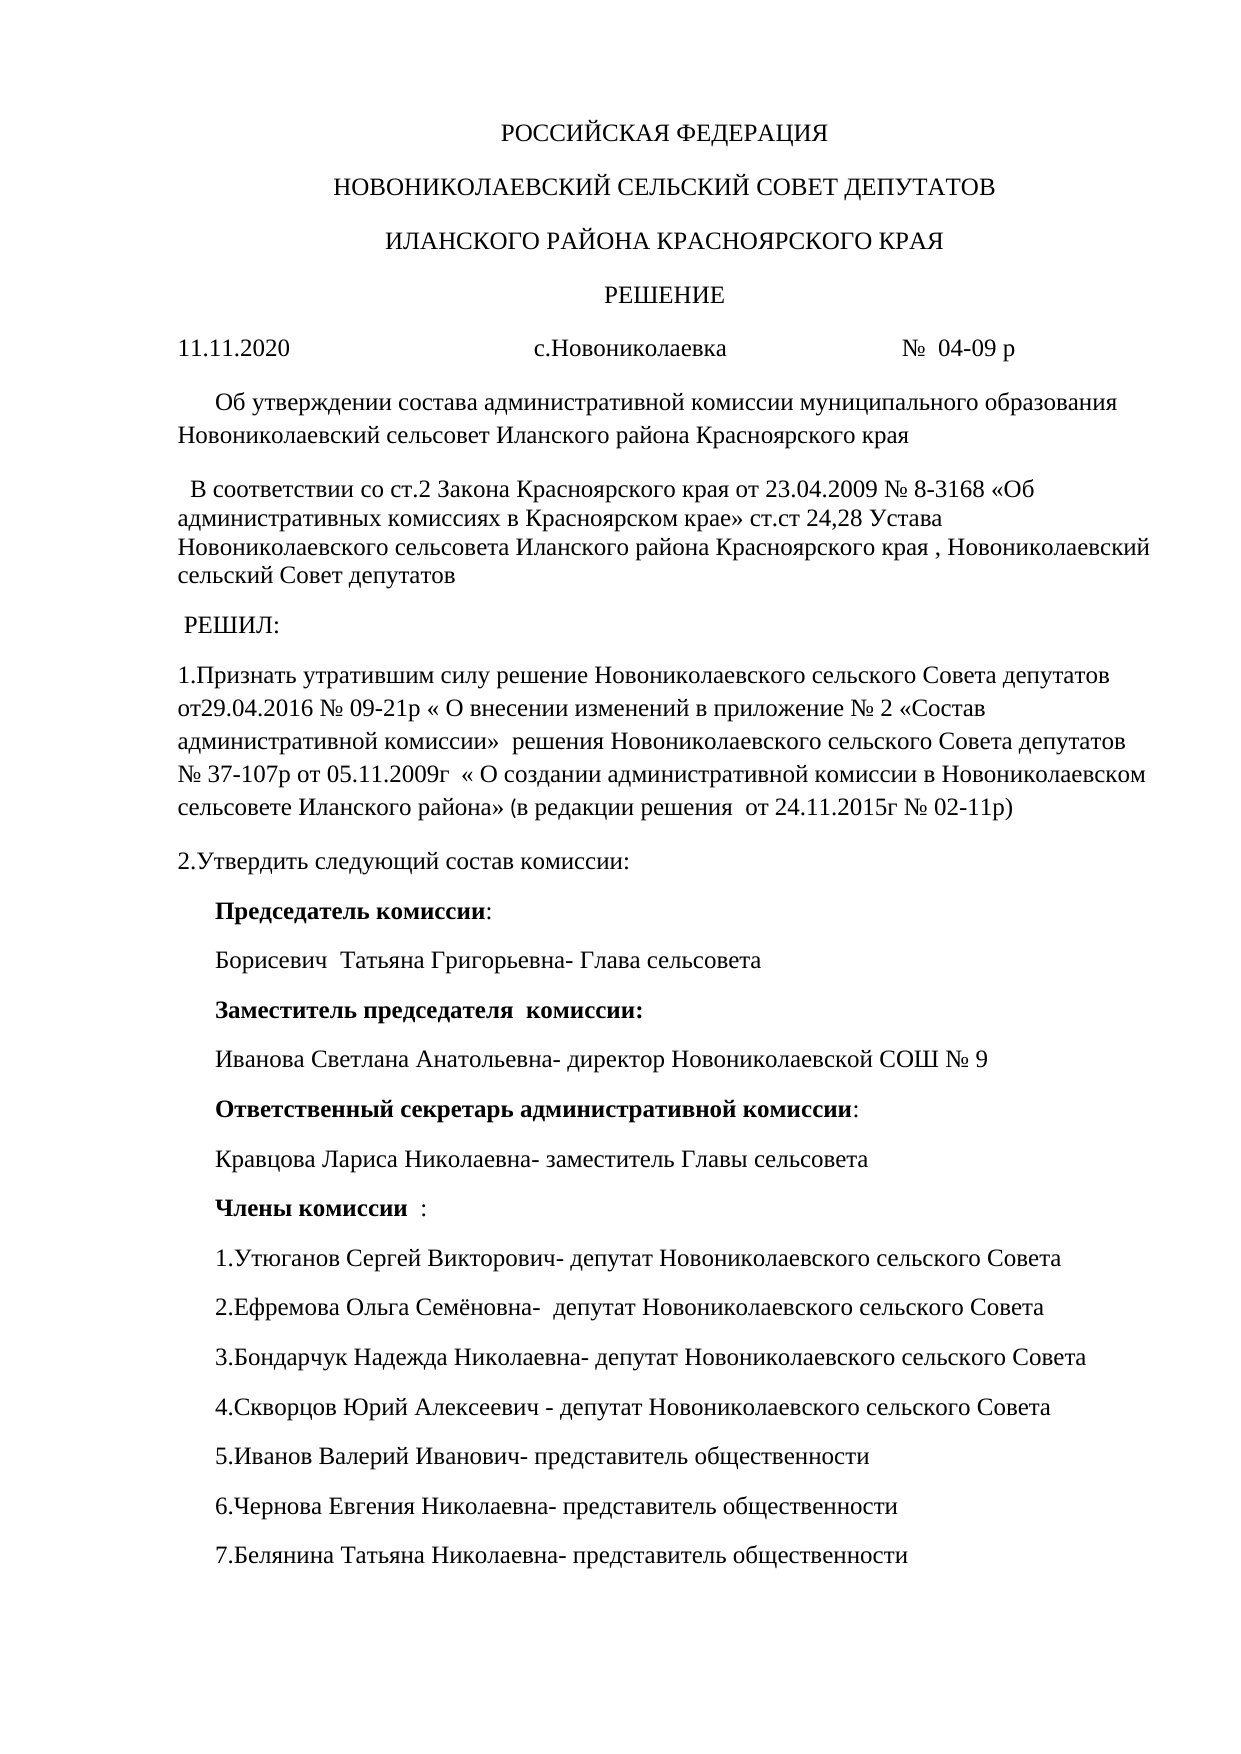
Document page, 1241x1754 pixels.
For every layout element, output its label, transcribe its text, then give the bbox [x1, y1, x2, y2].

text Борисевич Татьяна Григорьевна- Глава сельсовета [215, 945, 1152, 974]
text Председатель комиссии: [215, 896, 1152, 924]
text НОВОНИКОЛАЕВСКИЙ СЕЛЬСКИЙ СОВЕТ ДЕПУТАТОВ [177, 172, 1152, 201]
text 1.Признать утратившим силу решение Новониколаевского сельского Совета депутатов от29.04.2016 № 09-21р « О внесении изменений в приложение № 2 «Состав административной комиссии» решения Новониколаевского сельского Совета депутатов № 37-107р от 05.11.2009г « О создании административной комиссии в Новониколаевском сельсовете Иланского района» (в редакции решения от 24.11.2015г № 02-11р) [177, 660, 1152, 821]
text РЕШИЛ: [177, 610, 1152, 639]
text 11.11.2020 с.Новониколаевка № 04-09 р [177, 333, 1152, 362]
text Кравцова Лариса Николаевна- заместитель Главы сельсовета [215, 1144, 1152, 1172]
text 4.Скворцов Юрий Алексеевич - депутат Новониколаевского сельского Совета [215, 1392, 1152, 1420]
text В соответствии со ст.2 Закона Красноярского края от 23.04.2009 № 8-3168 «Об административных комиссиях в Красноярском крае» ст.ст 24,28 Устава Новониколаевского сельсовета Иланского района Красноярского края , Новониколаевский сельский Совет депутатов [177, 474, 1152, 589]
text 1.Утюганов Сергей Викторович- депутат Новониколаевского сельского Совета [177, 1243, 1152, 1272]
text 7.Белянина Татьяна Николаевна- представитель общественности [215, 1540, 1152, 1569]
text Члены комиссии : [215, 1193, 1152, 1222]
text Заместитель председателя комиссии: [215, 995, 1152, 1024]
text 5.Иванов Валерий Иванович- представитель общественности [215, 1441, 1152, 1470]
text 3.Бондарчук Надежда Николаевна- депутат Новониколаевского сельского Совета [215, 1342, 1152, 1371]
text Иванова Светлана Анатольевна- директор Новониколаевской СОШ № 9 [215, 1044, 1152, 1073]
text Ответственный секретарь административной комиссии: [215, 1094, 1152, 1123]
text 6.Чернова Евгения Николаевна- представитель общественности [215, 1491, 1152, 1519]
text ИЛАНСКОГО РАЙОНА КРАСНОЯРСКОГО КРАЯ [177, 226, 1152, 254]
text 2.Утвердить следующий состав комиссии: [177, 846, 1152, 875]
text РОССИЙСКАЯ ФЕДЕРАЦИЯ [177, 118, 1152, 147]
text Об утверждении состава административной комиссии муниципального образования Новониколаевский сельсовет Иланского района Красноярского края [177, 387, 1152, 449]
text РЕШЕНИЕ [177, 280, 1152, 308]
text 2.Ефремова Ольга Семёновна- депутат Новониколаевского сельского Совета [215, 1292, 1152, 1321]
